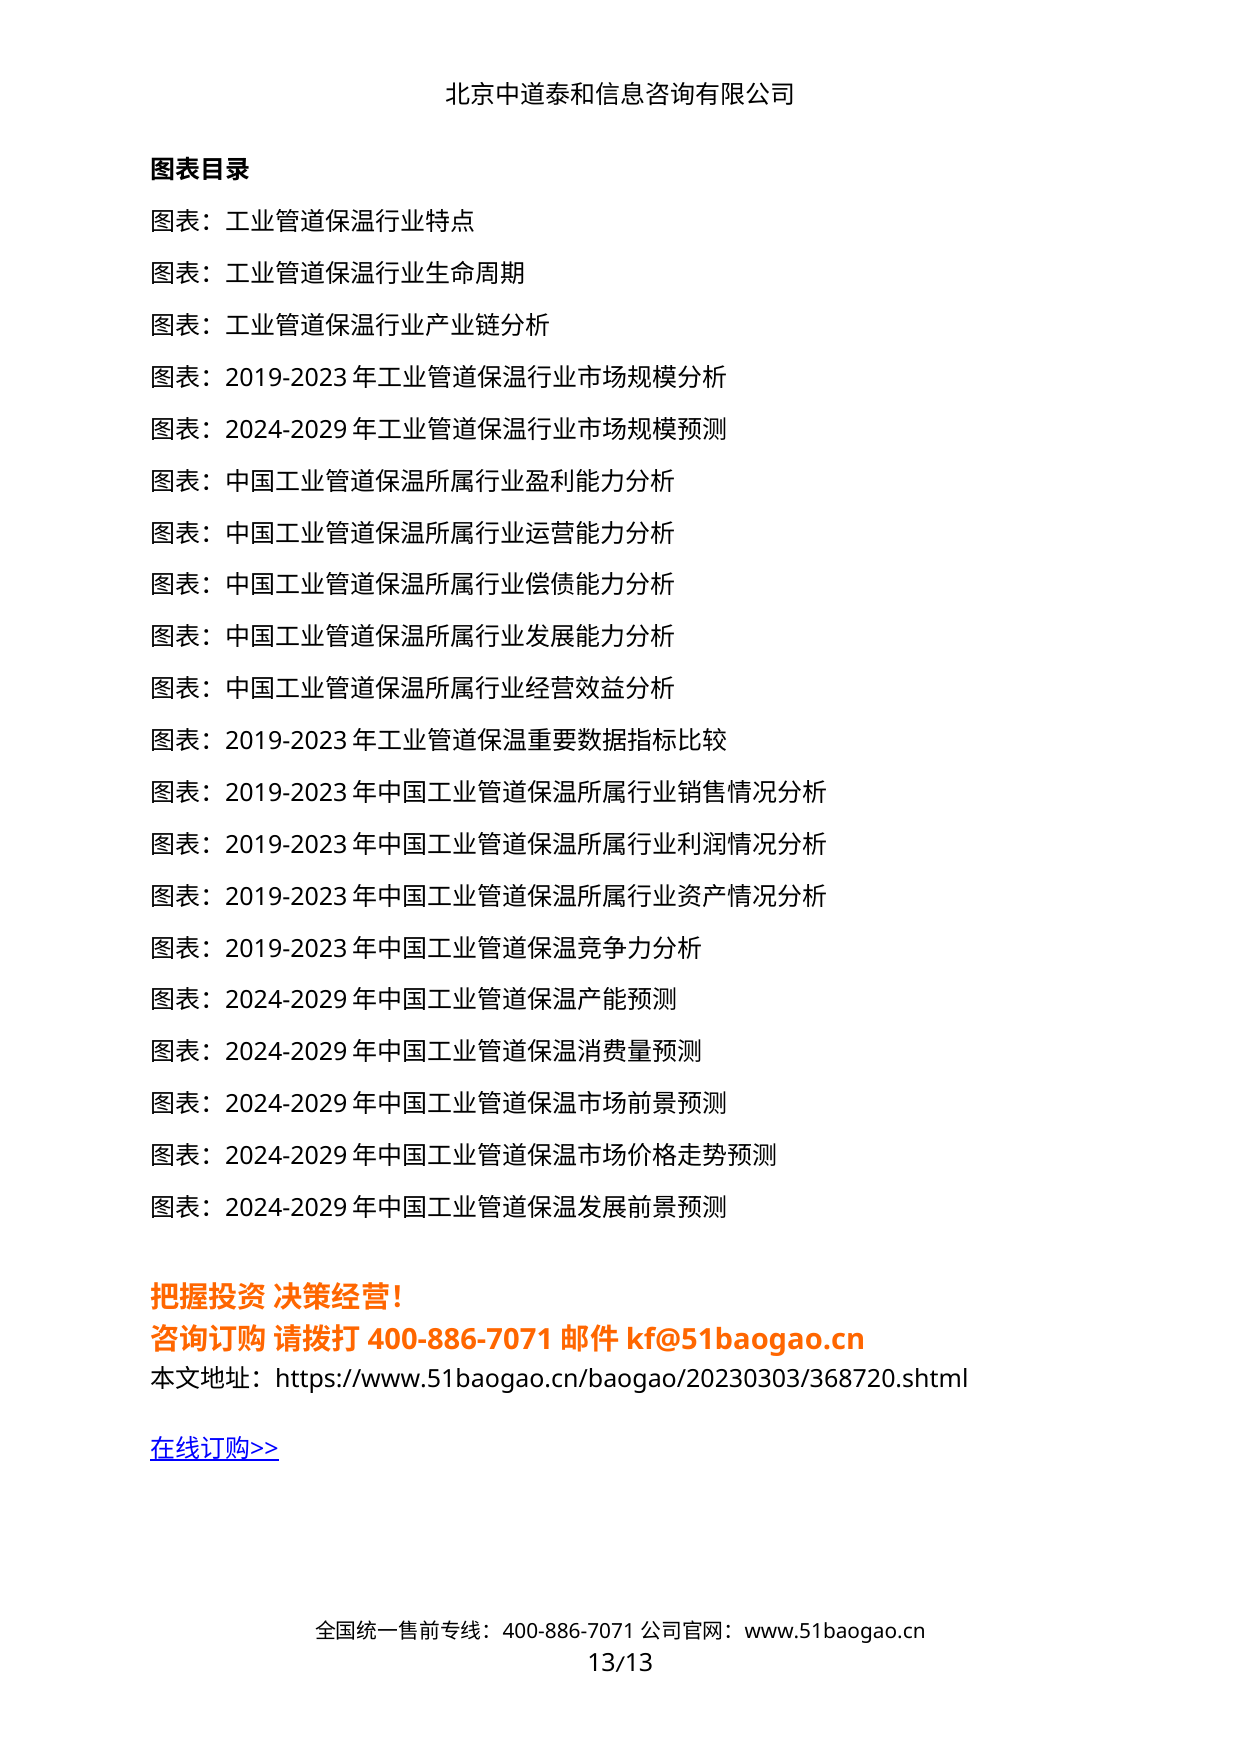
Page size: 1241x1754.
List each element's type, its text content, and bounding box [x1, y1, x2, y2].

text 图表：2019-2023年工业管道保温行业市场规模分析 [150, 357, 1090, 394]
text 图表：中国工业管道保温所属行业运营能力分析 [150, 513, 1090, 549]
text 图表：2019-2023年中国工业管道保温所属行业销售情况分析 [150, 772, 1090, 809]
text 图表：2019-2023年中国工业管道保温所属行业资产情况分析 [150, 876, 1090, 912]
text 图表：工业管道保温行业产业链分析 [150, 306, 1090, 342]
text 图表：2024-2029年中国工业管道保温市场前景预测 [150, 1084, 1090, 1120]
text 图表：工业管道保温行业特点 [150, 202, 1090, 238]
text 图表：中国工业管道保温所属行业发展能力分析 [150, 617, 1090, 653]
text 图表：工业管道保温行业生命周期 [150, 254, 1090, 290]
text 图表：中国工业管道保温所属行业偿债能力分析 [150, 565, 1090, 601]
text 图表：2024-2029年中国工业管道保温产能预测 [150, 980, 1090, 1016]
text 图表目录 [150, 150, 1090, 186]
text 在线订购>> [150, 1394, 1090, 1465]
text 图表：2019-2023年中国工业管道保温所属行业利润情况分析 [150, 824, 1090, 861]
text 图表：2019-2023年中国工业管道保温竞争力分析 [150, 928, 1090, 964]
text 图表：2024-2029年中国工业管道保温市场价格走势预测 [150, 1136, 1090, 1172]
text 图表：2024-2029年中国工业管道保温消费量预测 [150, 1032, 1090, 1068]
text 图表：2024-2029年中国工业管道保温发展前景预测 [150, 1187, 1090, 1224]
text 图表：2019-2023年工业管道保温重要数据指标比较 [150, 721, 1090, 757]
text 图表：中国工业管道保温所属行业经营效益分析 [150, 669, 1090, 705]
text 图表：2024-2029年工业管道保温行业市场规模预测 [150, 409, 1090, 446]
text 把握投资 决策经营！咨询订购 请拨打 400-886-7071 邮件 kf@51baogao.cn本文地址：https://www.51baogao.cn/baogao/20230303/368720.shtml [150, 1239, 1090, 1394]
text 图表：中国工业管道保温所属行业盈利能力分析 [150, 461, 1090, 497]
